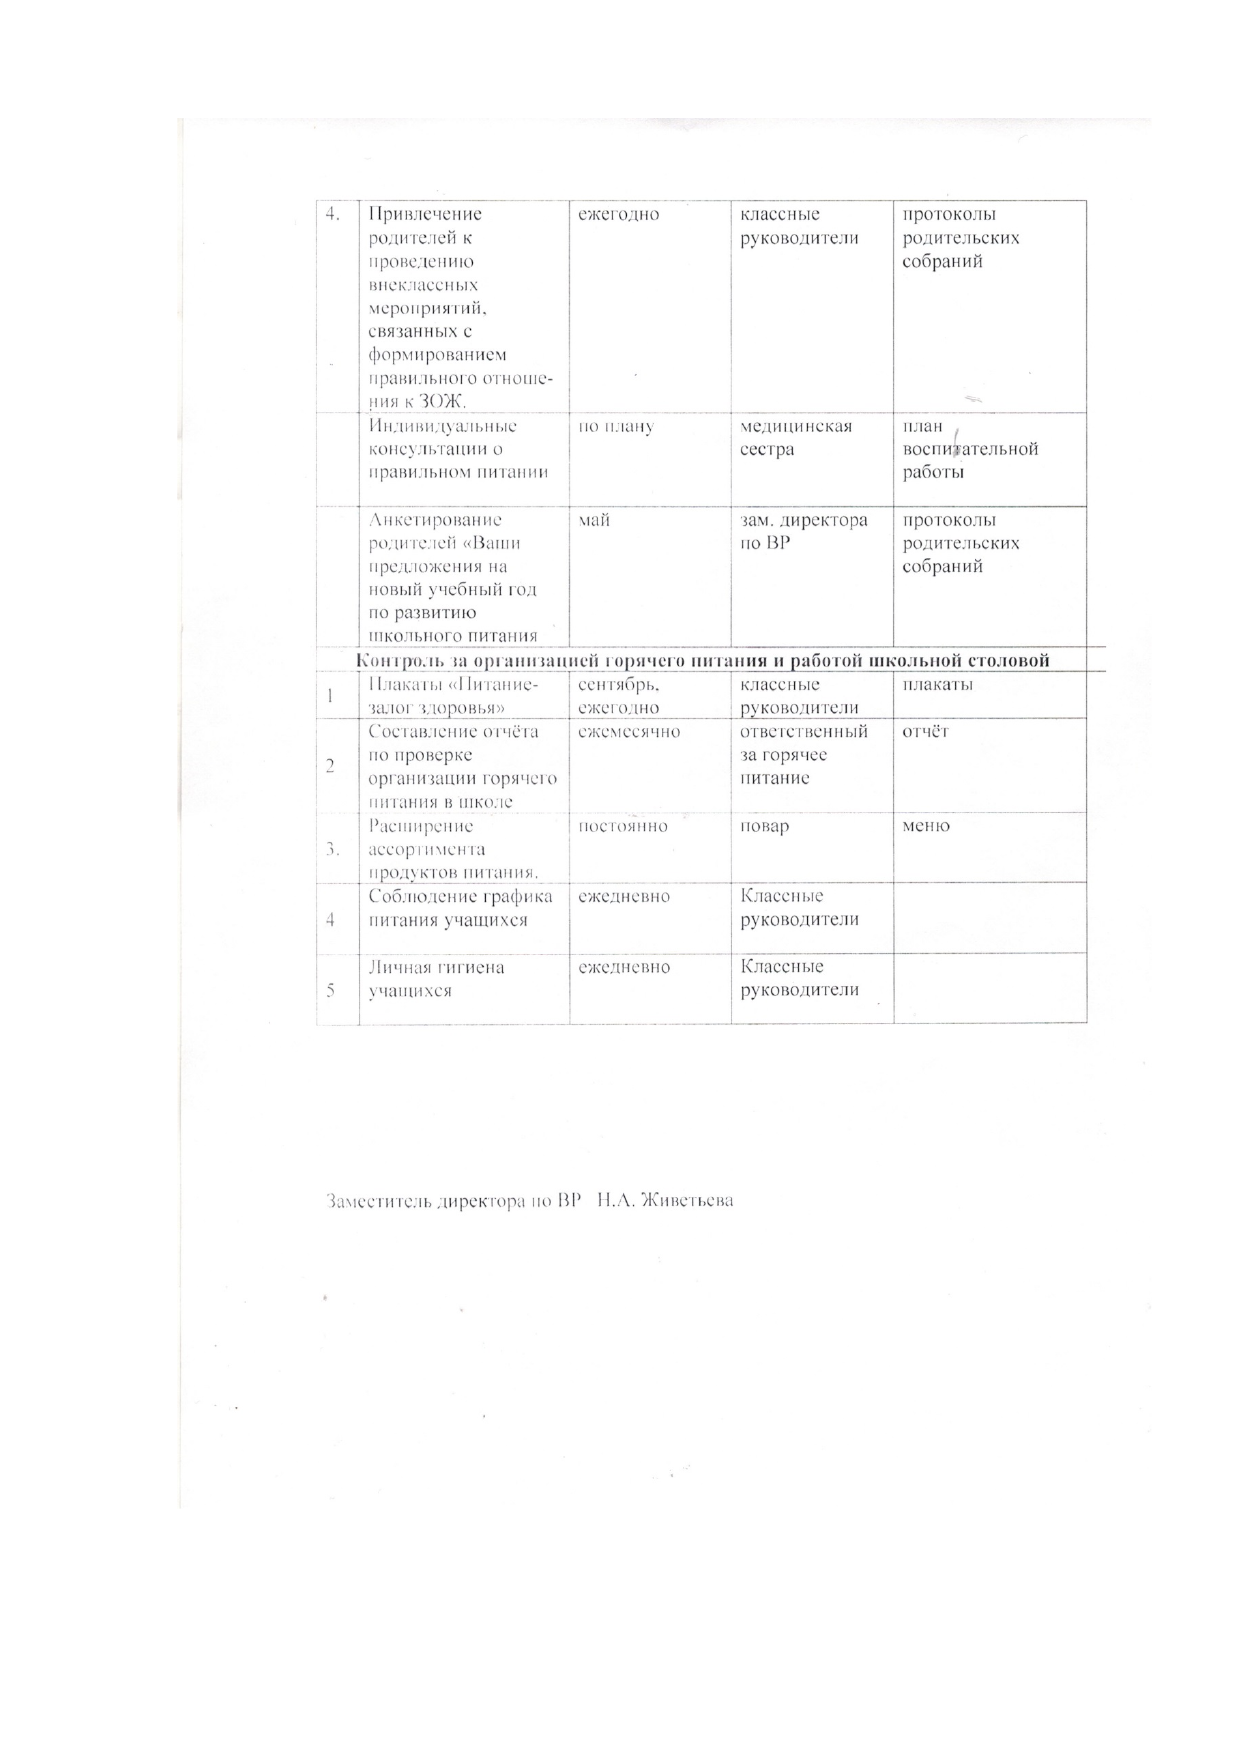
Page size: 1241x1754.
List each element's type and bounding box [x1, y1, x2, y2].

picture [177, 118, 1152, 1509]
